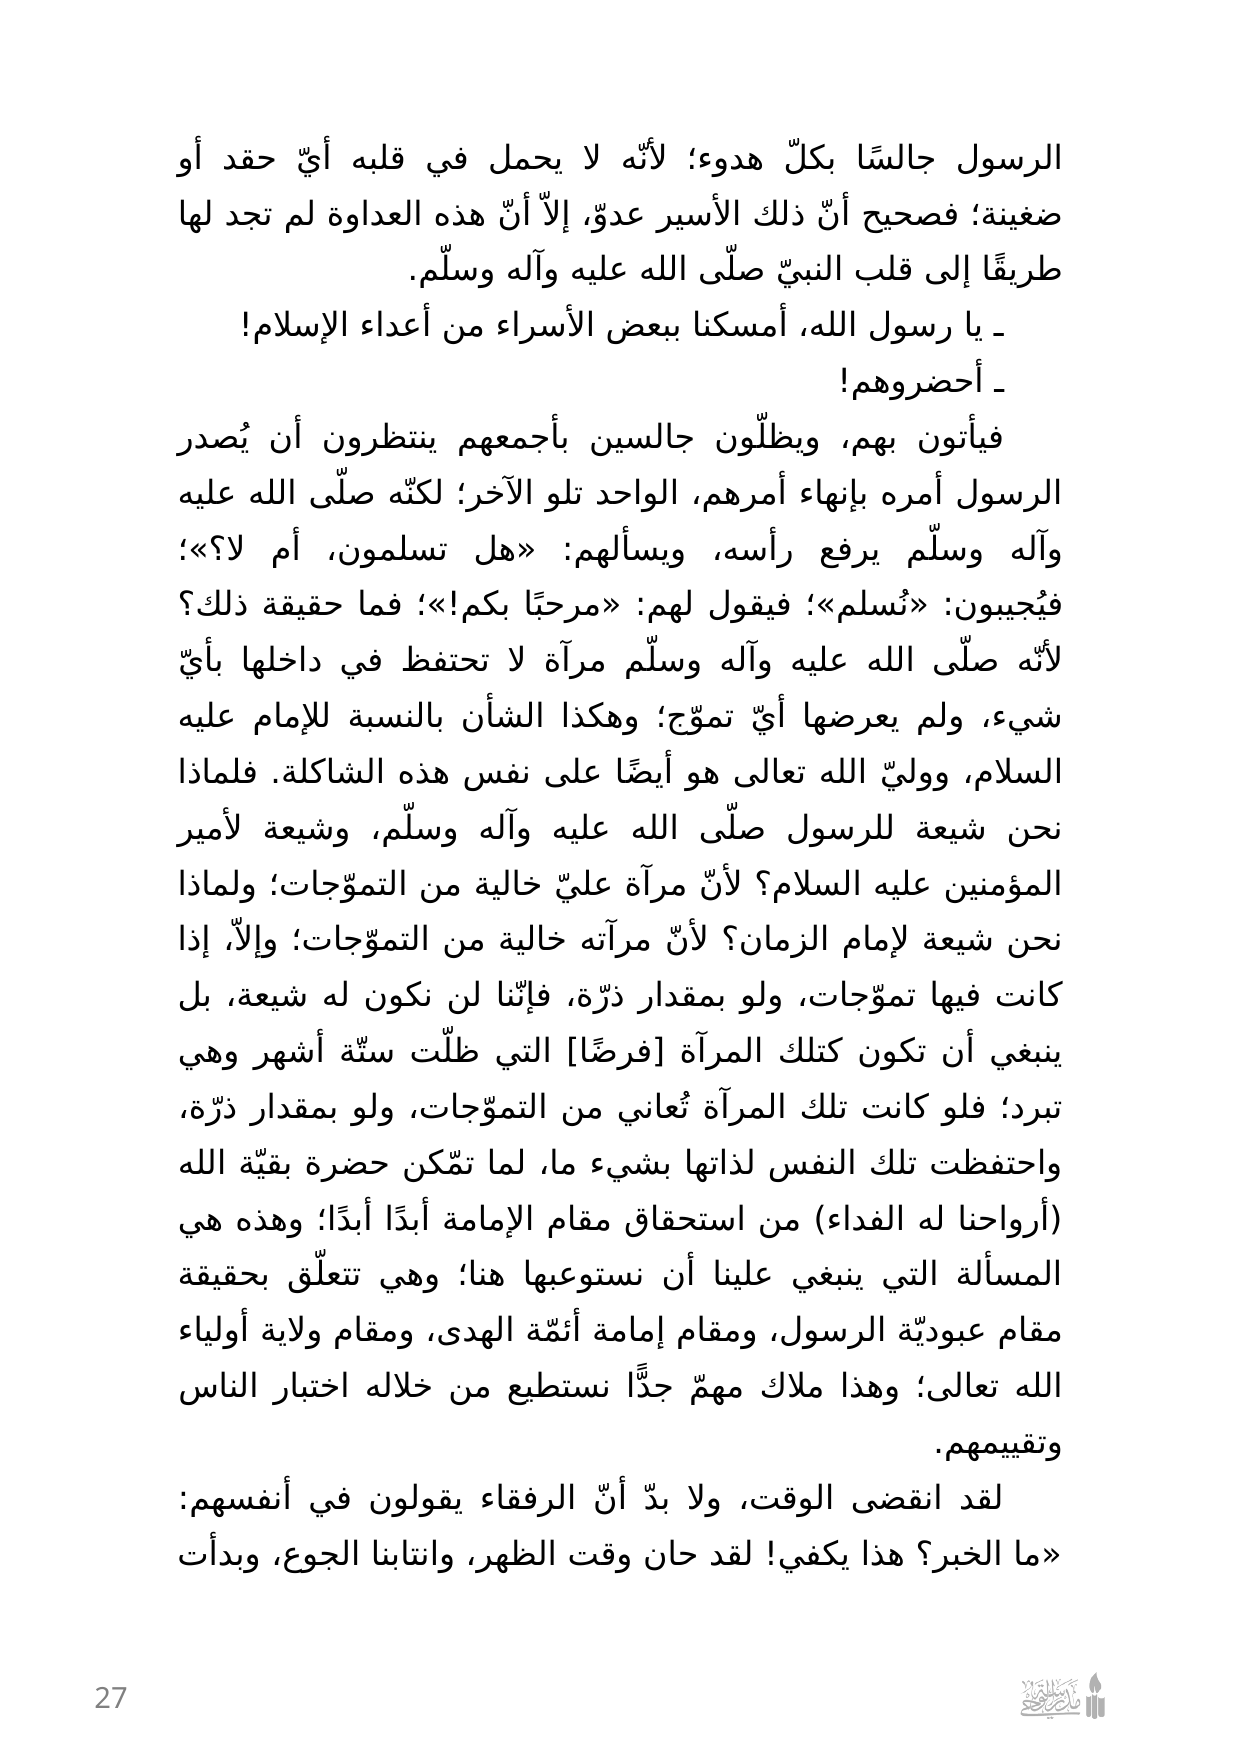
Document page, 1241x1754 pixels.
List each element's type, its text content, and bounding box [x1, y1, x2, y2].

picture [1020, 1672, 1105, 1719]
text ـ أحضروهم! [177, 359, 1063, 415]
text فيأتون بهم، ويظلّون جالسين بأجمعهم ينتظرون أن يُصدر الرسول أمره بإنهاء أمرهم، الواحد تلو الآخر؛ لكنّه صلّى الله عليه وآله وسلّم يرفع رأسه، ويسألهم: «هل تسلمون، أم لا؟»؛ فيُجيبون: «نُسلم»؛ فيقول لهم: «مرحبًا بكم!»؛ فما حقيقة ذلك؟ لأنّه صلّى الله عليه وآله وسلّم مرآة لا تحتفظ في داخلها بأيّ شيء، ولم يعرضها أيّ تموّج؛ وهكذا الشأن بالنسبة للإمام عليه السلام، ووليّ الله تعالى هو أيضًا على نفس هذه الشاكلة. فلماذا نحن شيعة للرسول صلّى الله عليه وآله وسلّم، وشيعة لأمير المؤمنين عليه السلام؟ لأنّ مرآة عليّ خالية من التموّجات؛ ولماذا نحن شيعة لإمام الزمان؟ لأنّ مرآته خالية من التموّجات؛ وإلاّ، إذا كانت فيها تموّجات، ولو بمقدار ذرّة، فإنّنا لن نكون له شيعة، بل ينبغي أن تكون كتلك المرآة [فرضًا] التي ظلّت ستّة أشهر وهي تبرد؛ فلو كانت تلك المرآة تُعاني من التموّجات، ولو بمقدار ذرّة، واحتفظت تلك النفس لذاتها بشيء ما، لما تمّكن حضرة بقيّة الله (أرواحنا له الفداء) من استحقاق مقام الإمامة أبدًا أبدًا؛ وهذه هي المسألة التي ينبغي علينا أن نستوعبها هنا؛ وهي تتعلّق بحقيقة مقام عبوديّة الرسول، ومقام إمامة أئمّة الهدى، ومقام ولاية أولياء الله تعالى؛ وهذا ملاك مهمّ جدًّا نستطيع من خلاله اختبار الناس وتقييمهم. [177, 415, 1063, 1476]
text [177, 1476, 1063, 1587]
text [177, 136, 1063, 303]
text ـ يا رسول الله، أمسكنا ببعض الأسراء من أعداء الإسلام! [177, 303, 1063, 359]
